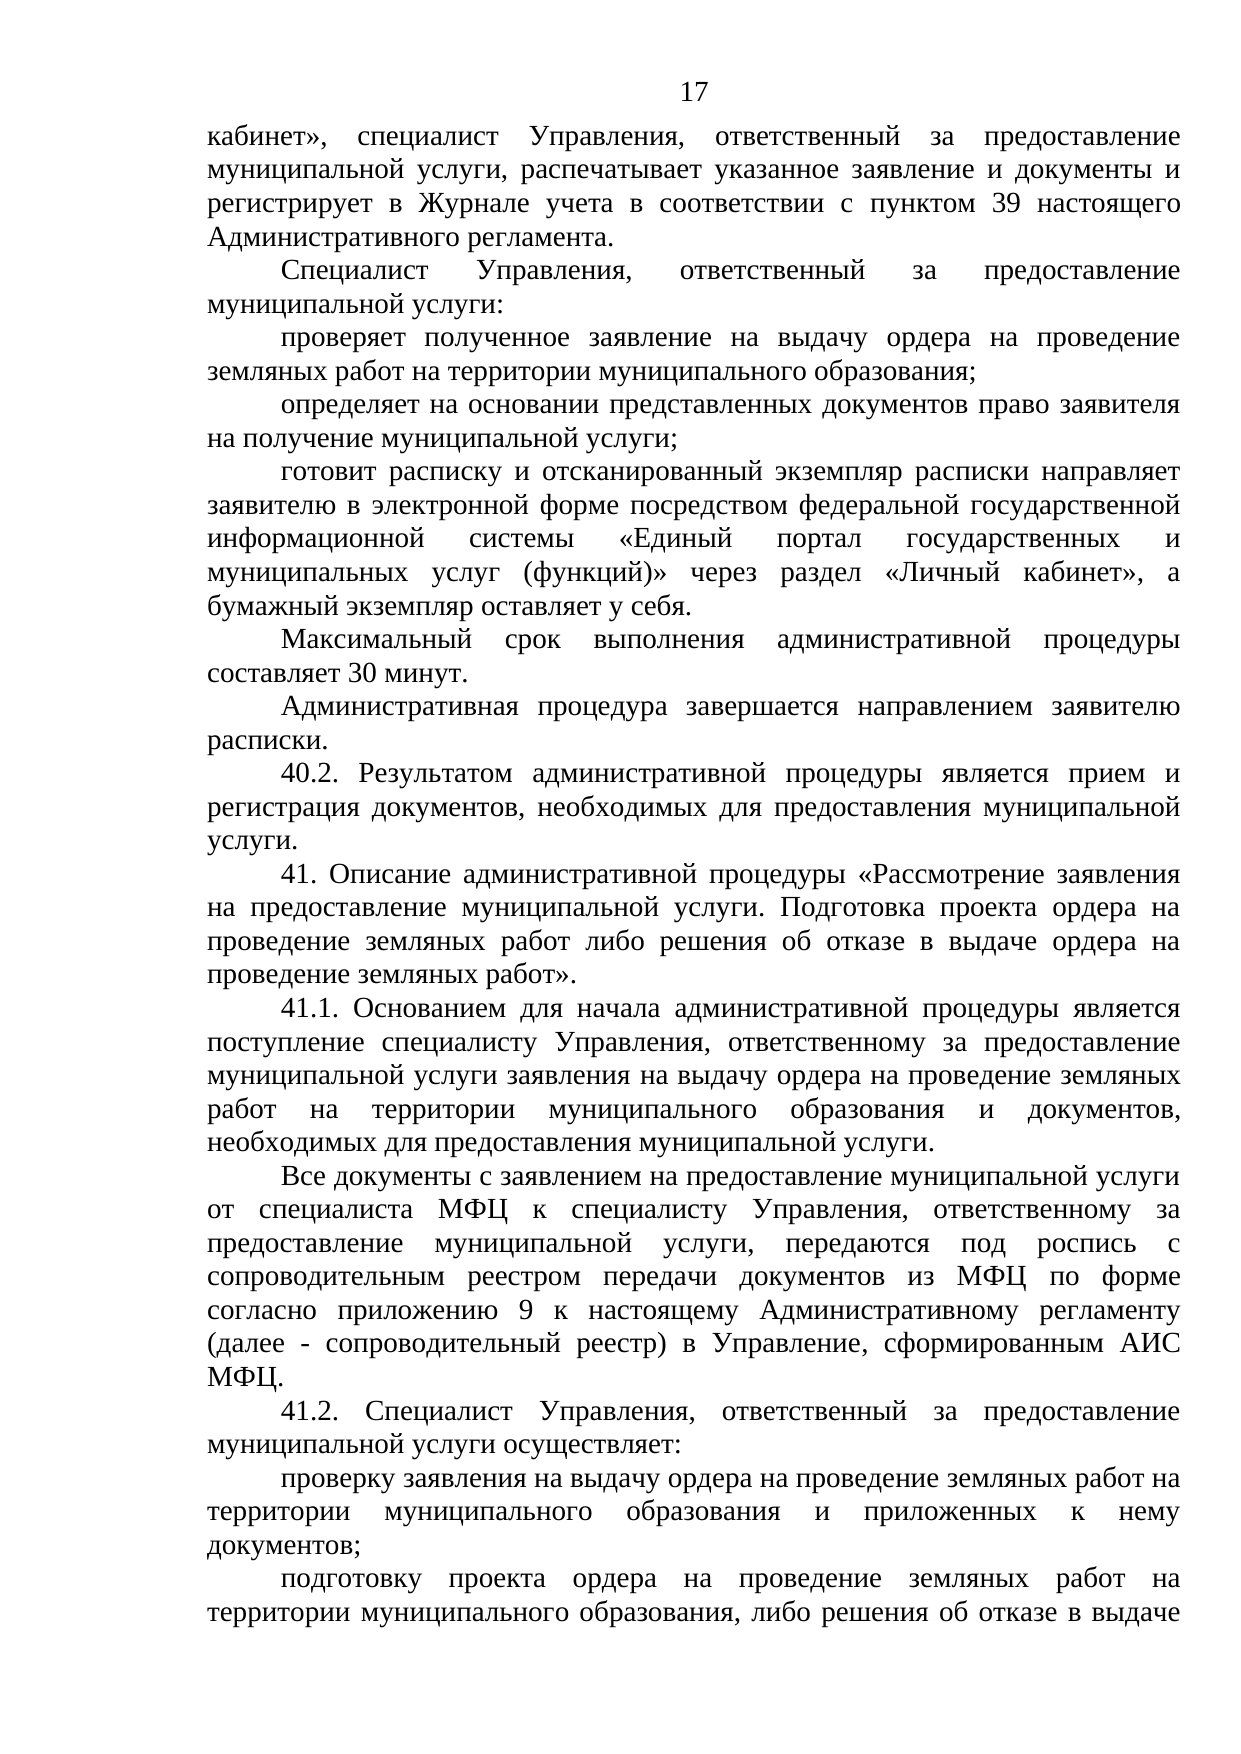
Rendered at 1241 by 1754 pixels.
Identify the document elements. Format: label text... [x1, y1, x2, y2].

subtitle 41. Описание административной процедуры «Рассмотрение заявления на предоставление муниципальной услуги. Подготовка проекта ордера на проведение земляных работ либо решения об отказе в выдаче ордера на проведение земляных работ». [207, 856, 1181, 990]
text проверку заявления на выдачу ордера на проведение земляных работ на территории муниципального образования и приложенных к нему документов; [207, 1460, 1181, 1560]
text Административная процедура завершается направлением заявителю расписки. [207, 688, 1181, 755]
text проверяет полученное заявление на выдачу ордера на проведение земляных работ на территории муниципального образования; [207, 319, 1181, 386]
text 40.2. Результатом административной процедуры является прием и регистрация документов, необходимых для предоставления муниципальной услуги. [207, 755, 1181, 856]
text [207, 118, 1181, 252]
text 41.1. Основанием для начала административной процедуры является поступление специалисту Управления, ответственному за предоставление муниципальной услуги заявления на выдачу ордера на проведение земляных работ на территории муниципального образования и документов, необходимых для предоставления муниципальной услуги. [207, 990, 1181, 1158]
text 41.2. Специалист Управления, ответственный за предоставление муниципальной услуги осуществляет: [207, 1393, 1181, 1460]
text Специалист Управления, ответственный за предоставление муниципальной услуги: [207, 252, 1181, 319]
text Все документы с заявлением на предоставление муниципальной услуги от специалиста МФЦ к специалисту Управления, ответственному за предоставление муниципальной услуги, передаются под роспись с сопроводительным реестром передачи документов из МФЦ по форме согласно приложению 9 к настоящему Административному регламенту (далее - сопроводительный реестр) в Управление, сформированным АИС МФЦ. [207, 1158, 1181, 1393]
text готовит расписку и отсканированный экземпляр расписки направляет заявителю в электронной форме посредством федеральной государственной информационной системы «Единый портал государственных и муниципальных услуг (функций)» через раздел «Личный кабинет», а бумажный экземпляр оставляет у себя. [207, 453, 1181, 621]
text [207, 1560, 1181, 1627]
text определяет на основании представленных документов право заявителя на получение муниципальной услуги; [207, 386, 1181, 453]
text Максимальный срок выполнения административной процедуры составляет 30 минут. [207, 621, 1181, 688]
